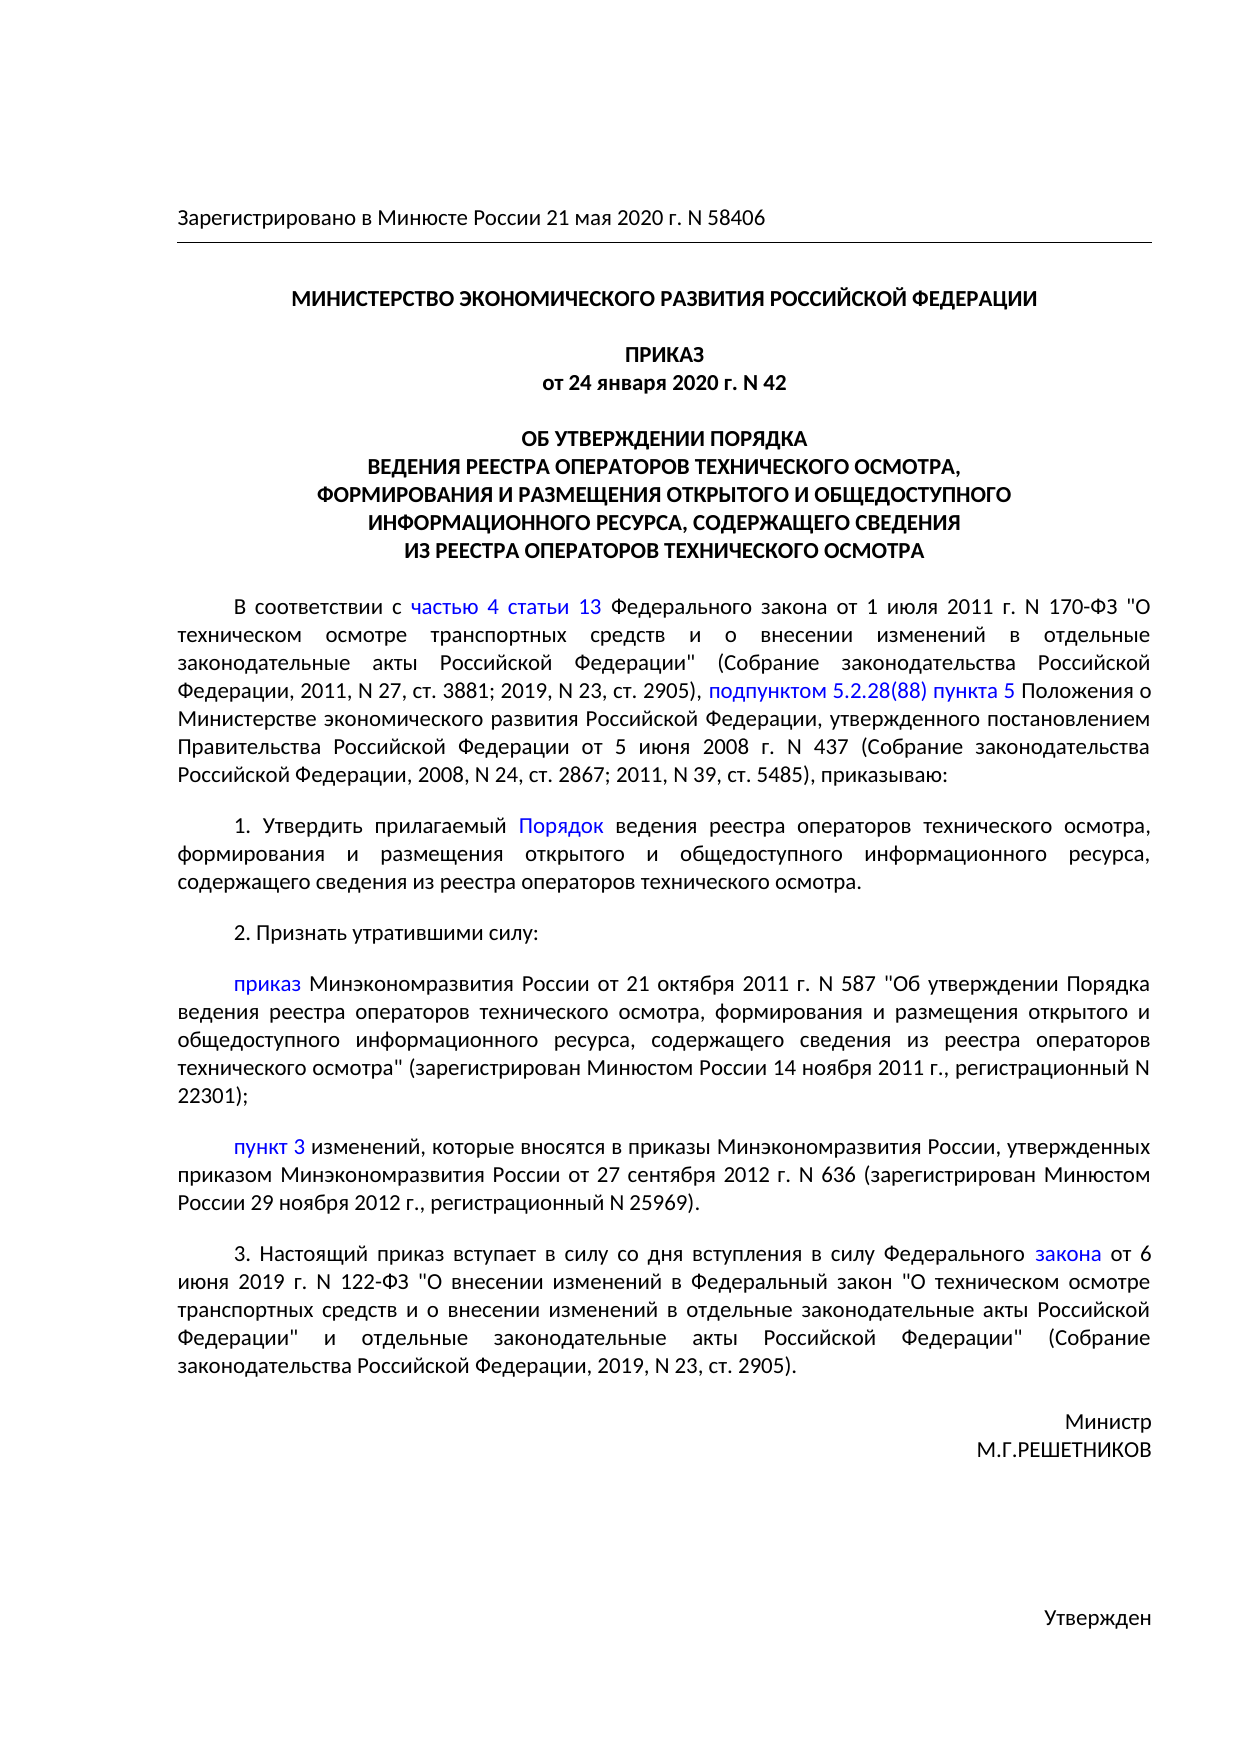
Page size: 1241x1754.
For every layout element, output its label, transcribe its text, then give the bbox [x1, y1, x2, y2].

title ИНФОРМАЦИОННОГО РЕСУРСА, СОДЕРЖАЩЕГО СВЕДЕНИЯ [177, 508, 1152, 536]
title ИЗ РЕЕСТРА ОПЕРАТОРОВ ТЕХНИЧЕСКОГО ОСМОТРА [177, 536, 1152, 564]
text 2. Признать утратившими силу: [177, 918, 1152, 946]
text М.Г.РЕШЕТНИКОВ [177, 1435, 1152, 1463]
title ОБ УТВЕРЖДЕНИИ ПОРЯДКА [177, 424, 1152, 452]
title МИНИСТЕРСТВО ЭКОНОМИЧЕСКОГО РАЗВИТИЯ РОССИЙСКОЙ ФЕДЕРАЦИИ [177, 284, 1152, 312]
text приказ Минэкономразвития России от 21 октября 2011 г. N 587 "Об утверждении Порядка ведения реестра операторов технического осмотра, формирования и размещения открытого и общедоступного информационного ресурса, содержащего сведения из реестра операторов технического осмотра" (зарегистрирован Минюстом России 14 ноября 2011 г., регистрационный N 22301); [177, 969, 1152, 1109]
title от 24 января 2020 г. N 42 [177, 368, 1152, 396]
text Утвержден [177, 1603, 1152, 1631]
text Министр [177, 1407, 1152, 1435]
text В соответствии с частью 4 статьи 13 Федерального закона от 1 июля 2011 г. N 170-ФЗ "О техническом осмотре транспортных средств и о внесении изменений в отдельные законодательные акты Российской Федерации" (Собрание законодательства Российской Федерации, 2011, N 27, ст. 3881; 2019, N 23, ст. 2905), подпунктом 5.2.28(88) пункта 5 Положения о Министерстве экономического развития Российской Федерации, утвержденного постановлением Правительства Российской Федерации от 5 июня 2008 г. N 437 (Собрание законодательства Российской Федерации, 2008, N 24, ст. 2867; 2011, N 39, ст. 5485), приказываю: [177, 592, 1152, 788]
title ВЕДЕНИЯ РЕЕСТРА ОПЕРАТОРОВ ТЕХНИЧЕСКОГО ОСМОТРА, [177, 452, 1152, 480]
text 3. Настоящий приказ вступает в силу со дня вступления в силу Федерального закона от 6 июня 2019 г. N 122-ФЗ "О внесении изменений в Федеральный закон "О техническом осмотре транспортных средств и о внесении изменений в отдельные законодательные акты Российской Федерации" и отдельные законодательные акты Российской Федерации" (Собрание законодательства Российской Федерации, 2019, N 23, ст. 2905). [177, 1239, 1152, 1379]
text пункт 3 изменений, которые вносятся в приказы Минэкономразвития России, утвержденных приказом Минэкономразвития России от 27 сентября 2012 г. N 636 (зарегистрирован Минюстом России 29 ноября 2012 г., регистрационный N 25969). [177, 1132, 1152, 1216]
title ПРИКАЗ [177, 340, 1152, 368]
title ФОРМИРОВАНИЯ И РАЗМЕЩЕНИЯ ОТКРЫТОГО И ОБЩЕДОСТУПНОГО [177, 480, 1152, 508]
text Зарегистрировано в Минюсте России 21 мая 2020 г. N 58406 [177, 203, 1152, 231]
text 1. Утвердить прилагаемый Порядок ведения реестра операторов технического осмотра, формирования и размещения открытого и общедоступного информационного ресурса, содержащего сведения из реестра операторов технического осмотра. [177, 811, 1152, 895]
